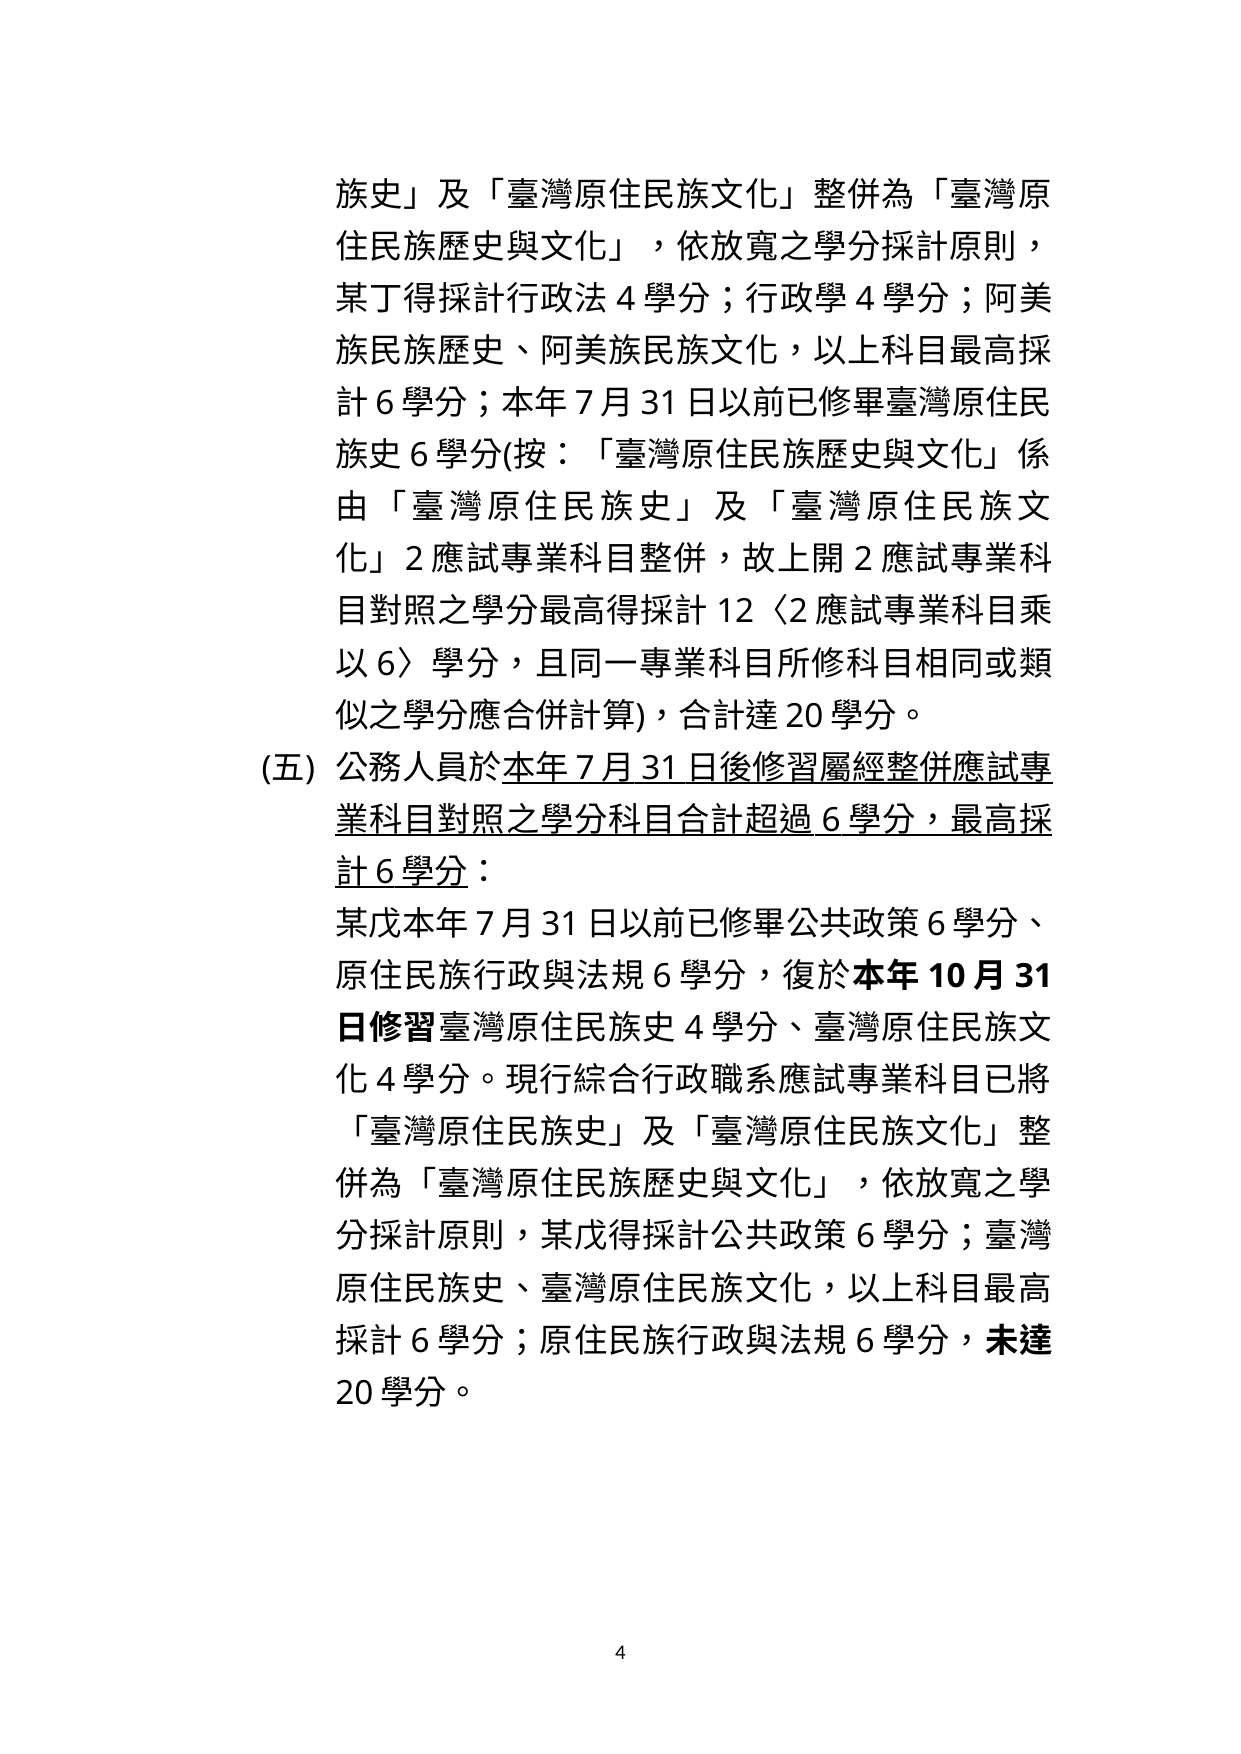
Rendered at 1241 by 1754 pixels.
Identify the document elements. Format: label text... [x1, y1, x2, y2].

text 某戊本年7月31日以前已修畢公共政策6學分、原住民族行政與法規6學分，復於本年10月31日修習臺灣原住民族史4學分、臺灣原住民族文化4學分。現行綜合行政職系應試專業科目已將「臺灣原住民族史」及「臺灣原住民族文化」整併為「臺灣原住民族歷史與文化」，依放寬之學分採計原則，某戊得採計公共政策6學分；臺灣原住民族史、臺灣原住民族文化，以上科目最高採計6學分；原住民族行政與法規6學分，未達20學分。 [335, 894, 1053, 1414]
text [335, 164, 1053, 737]
list 公務人員於本年7月31日後修習屬經整併應試專業科目對照之學分科目合計超過6學分，最高採計6學分： [261, 737, 1053, 894]
